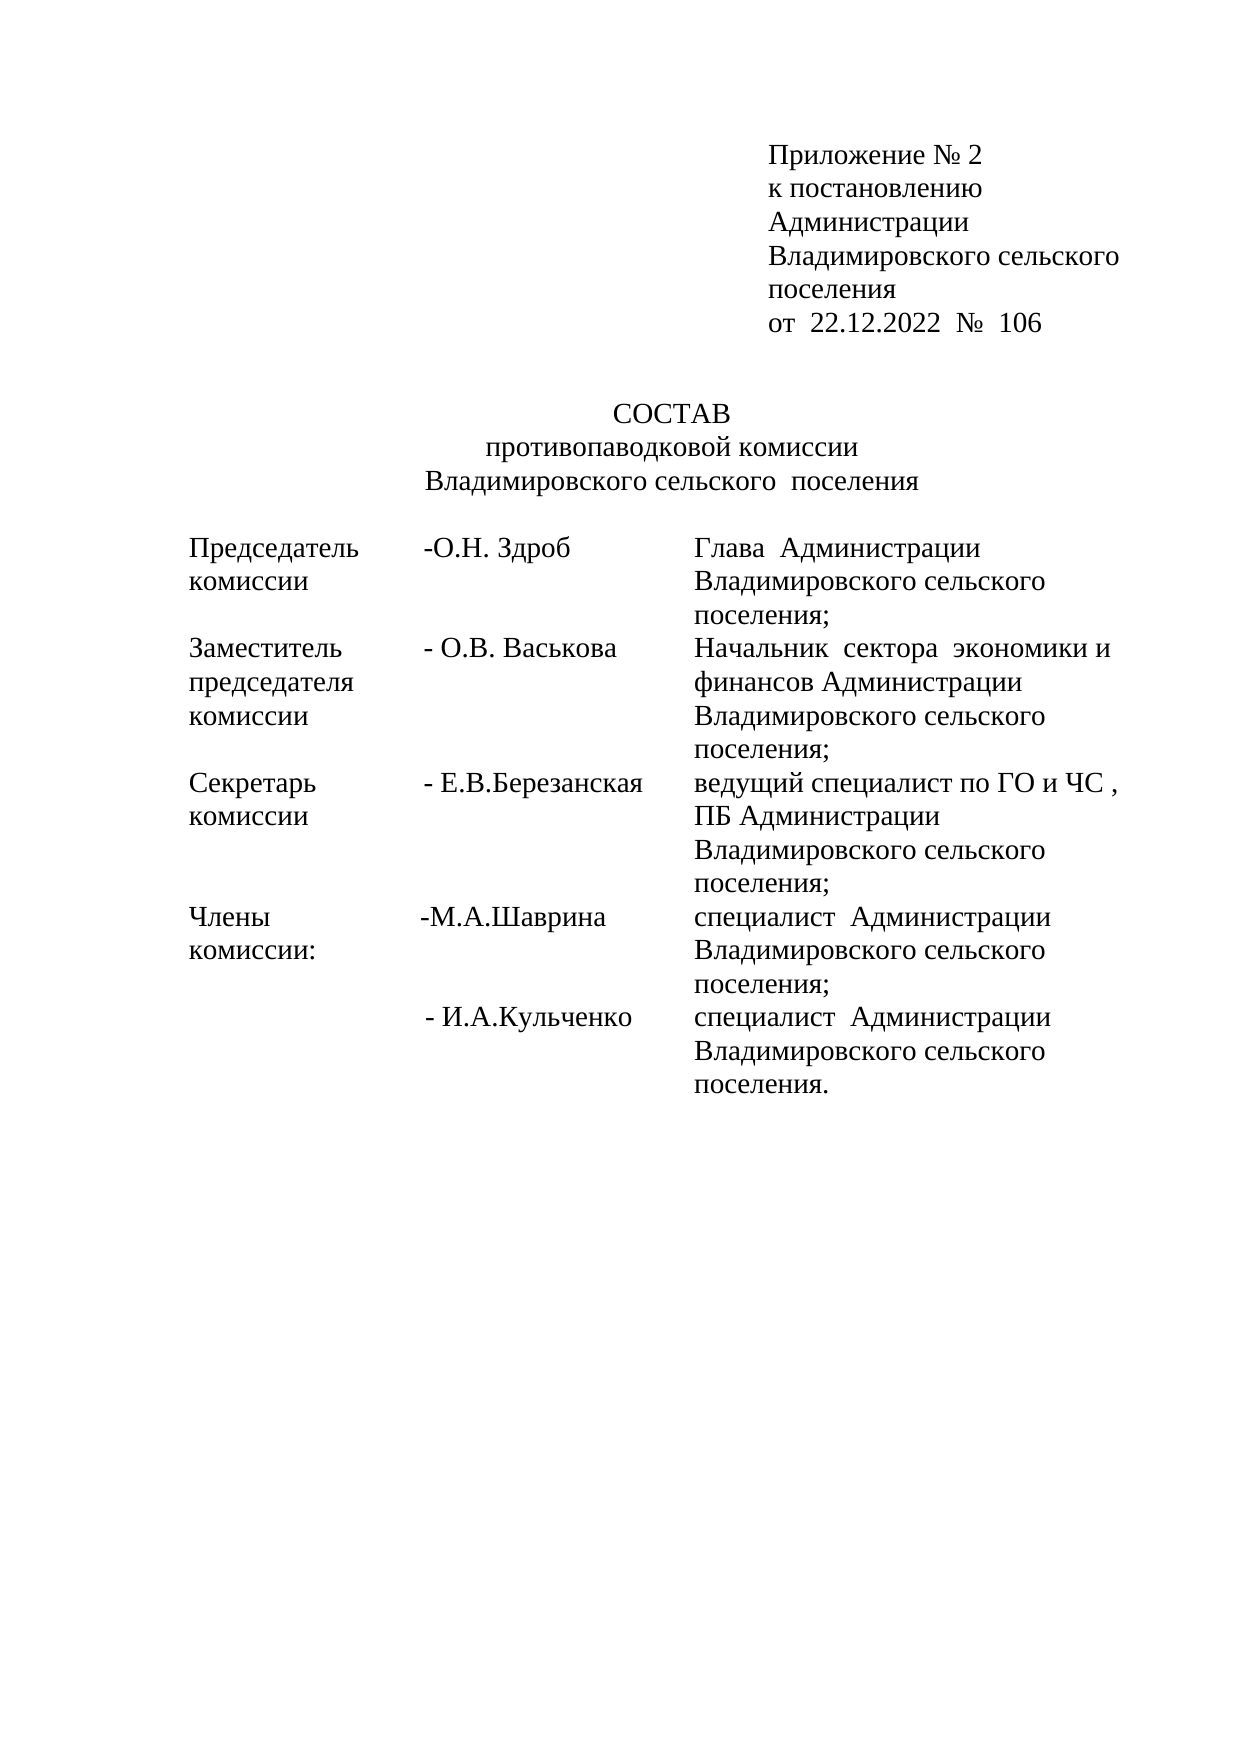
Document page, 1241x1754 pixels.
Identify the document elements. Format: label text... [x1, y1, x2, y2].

text Администрации [768, 204, 1211, 238]
text от 22.12.2022 № 106 [768, 305, 1211, 338]
text к постановлению [768, 171, 1211, 204]
table_header СОСТАВ противопаводковой комиссии Владимировского сельского поселения [166, 396, 1178, 1100]
text Приложение № 2 [768, 137, 1211, 171]
text Владимировского сельского поселения [768, 238, 1211, 305]
